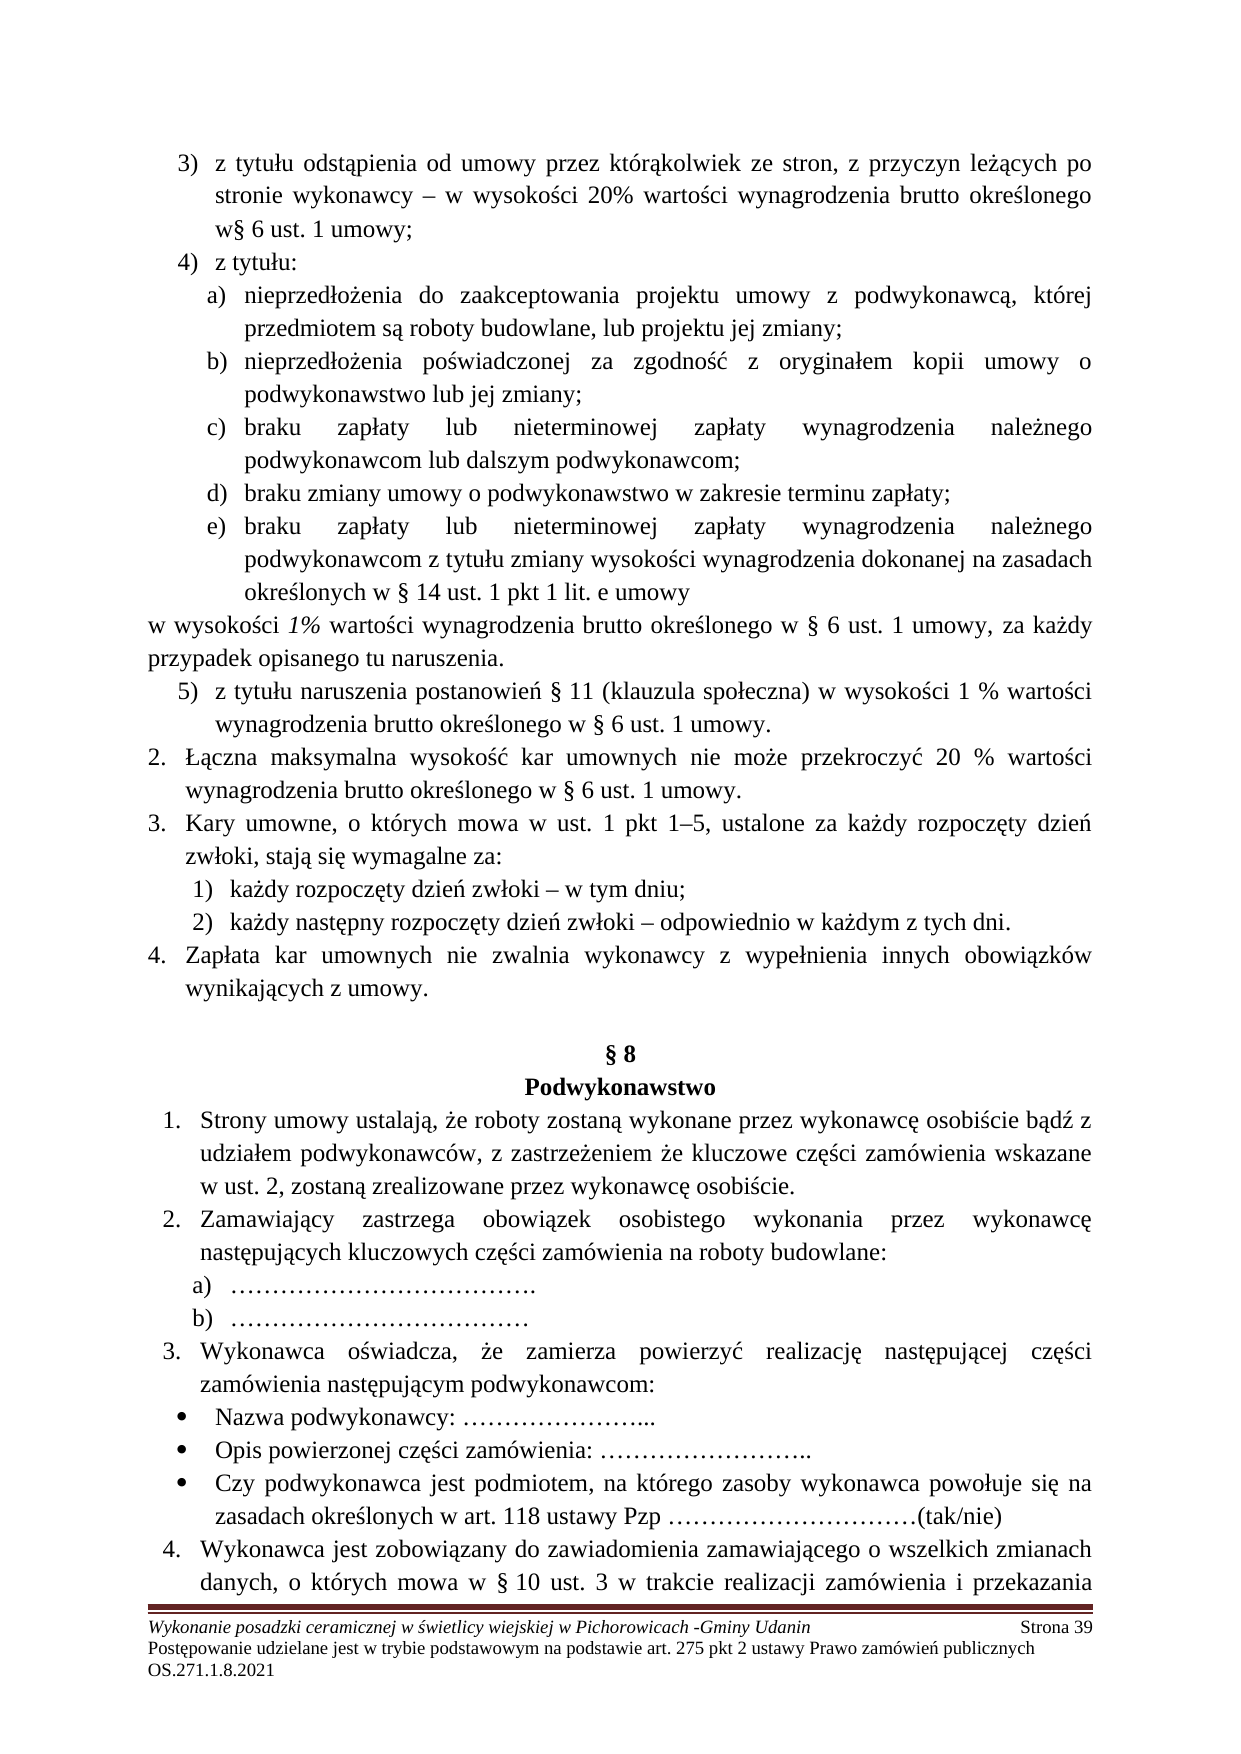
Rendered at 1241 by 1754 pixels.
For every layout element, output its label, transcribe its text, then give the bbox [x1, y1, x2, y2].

list ……………………………… [192, 1303, 1093, 1332]
list Strony umowy ustalają, że roboty zostaną wykonane przez wykonawcę osobiście bądź z udziałem podwykonawców, z zastrzeżeniem że kluczowe części zamówienia wskazane w ust. 2, zostaną zrealizowane przez wykonawcę osobiście. [162, 1105, 1093, 1200]
list Łączna maksymalna wysokość kar umownych nie może przekroczyć 20 % wartości wynagrodzenia brutto określonego w § 6 ust. 1 umowy. [148, 742, 1093, 804]
list nieprzedłożenia do zaakceptowania projektu umowy z podwykonawcą, której przedmiotem są roboty budowlane, lub projektu jej zmiany; [207, 280, 1093, 341]
text § 8 [148, 1039, 1093, 1068]
list z tytułu: [177, 247, 1093, 275]
list Nazwa podwykonawcy: …………………... [177, 1402, 1093, 1431]
list Kary umowne, o których mowa w ust. 1 pkt 1–5, ustalone za każdy rozpoczęty dzień zwłoki, stają się wymagalne za: [148, 808, 1093, 870]
text Podwykonawstwo [148, 1072, 1093, 1101]
list Wykonawca oświadcza, że zamierza powierzyć realizację następującej części zamówienia następującym podwykonawcom: [162, 1336, 1093, 1398]
list Czy podwykonawca jest podmiotem, na którego zasoby wykonawca powołuje się na zasadach określonych w art. 118 ustawy Pzp …………………………(tak/nie) [177, 1468, 1093, 1530]
list nieprzedłożenia poświadczonej za zgodność z oryginałem kopii umowy o podwykonawstwo lub jej zmiany; [207, 346, 1093, 407]
list braku zapłaty lub nieterminowej zapłaty wynagrodzenia należnego podwykonawcom lub dalszym podwykonawcom; [207, 412, 1093, 473]
list Zamawiający zastrzega obowiązek osobistego wykonania przez wykonawcę następujących kluczowych części zamówienia na roboty budowlane: [162, 1204, 1093, 1266]
text w wysokości 1% wartości wynagrodzenia brutto określonego w § 6 ust. 1 umowy, za każdy przypadek opisanego tu naruszenia. [148, 610, 1093, 672]
list każdy następny rozpoczęty dzień zwłoki – odpowiednio w każdym z tych dni. [192, 907, 1093, 936]
list z tytułu naruszenia postanowień § 11 (klauzula społeczna) w wysokości 1 % wartości wynagrodzenia brutto określonego w § 6 ust. 1 umowy. [177, 676, 1093, 738]
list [162, 1534, 1093, 1596]
list ………………………………. [192, 1270, 1093, 1299]
list braku zapłaty lub nieterminowej zapłaty wynagrodzenia należnego podwykonawcom z tytułu zmiany wysokości wynagrodzenia dokonanej na zasadach określonych w § 14 ust. 1 pkt 1 lit. e umowy [207, 511, 1093, 606]
list Zapłata kar umownych nie zwalnia wykonawcy z wypełnienia innych obowiązków wynikających z umowy. [148, 940, 1093, 1002]
list Opis powierzonej części zamówienia: …………………….. [177, 1435, 1093, 1464]
list z tytułu odstąpienia od umowy przez którąkolwiek ze stron, z przyczyn leżących po stronie wykonawcy – w wysokości 20% wartości wynagrodzenia brutto określonego w§ 6 ust. 1 umowy; [177, 148, 1093, 242]
list braku zmiany umowy o podwykonawstwo w zakresie terminu zapłaty; [207, 478, 1093, 507]
list każdy rozpoczęty dzień zwłoki – w tym dniu; [192, 874, 1093, 903]
